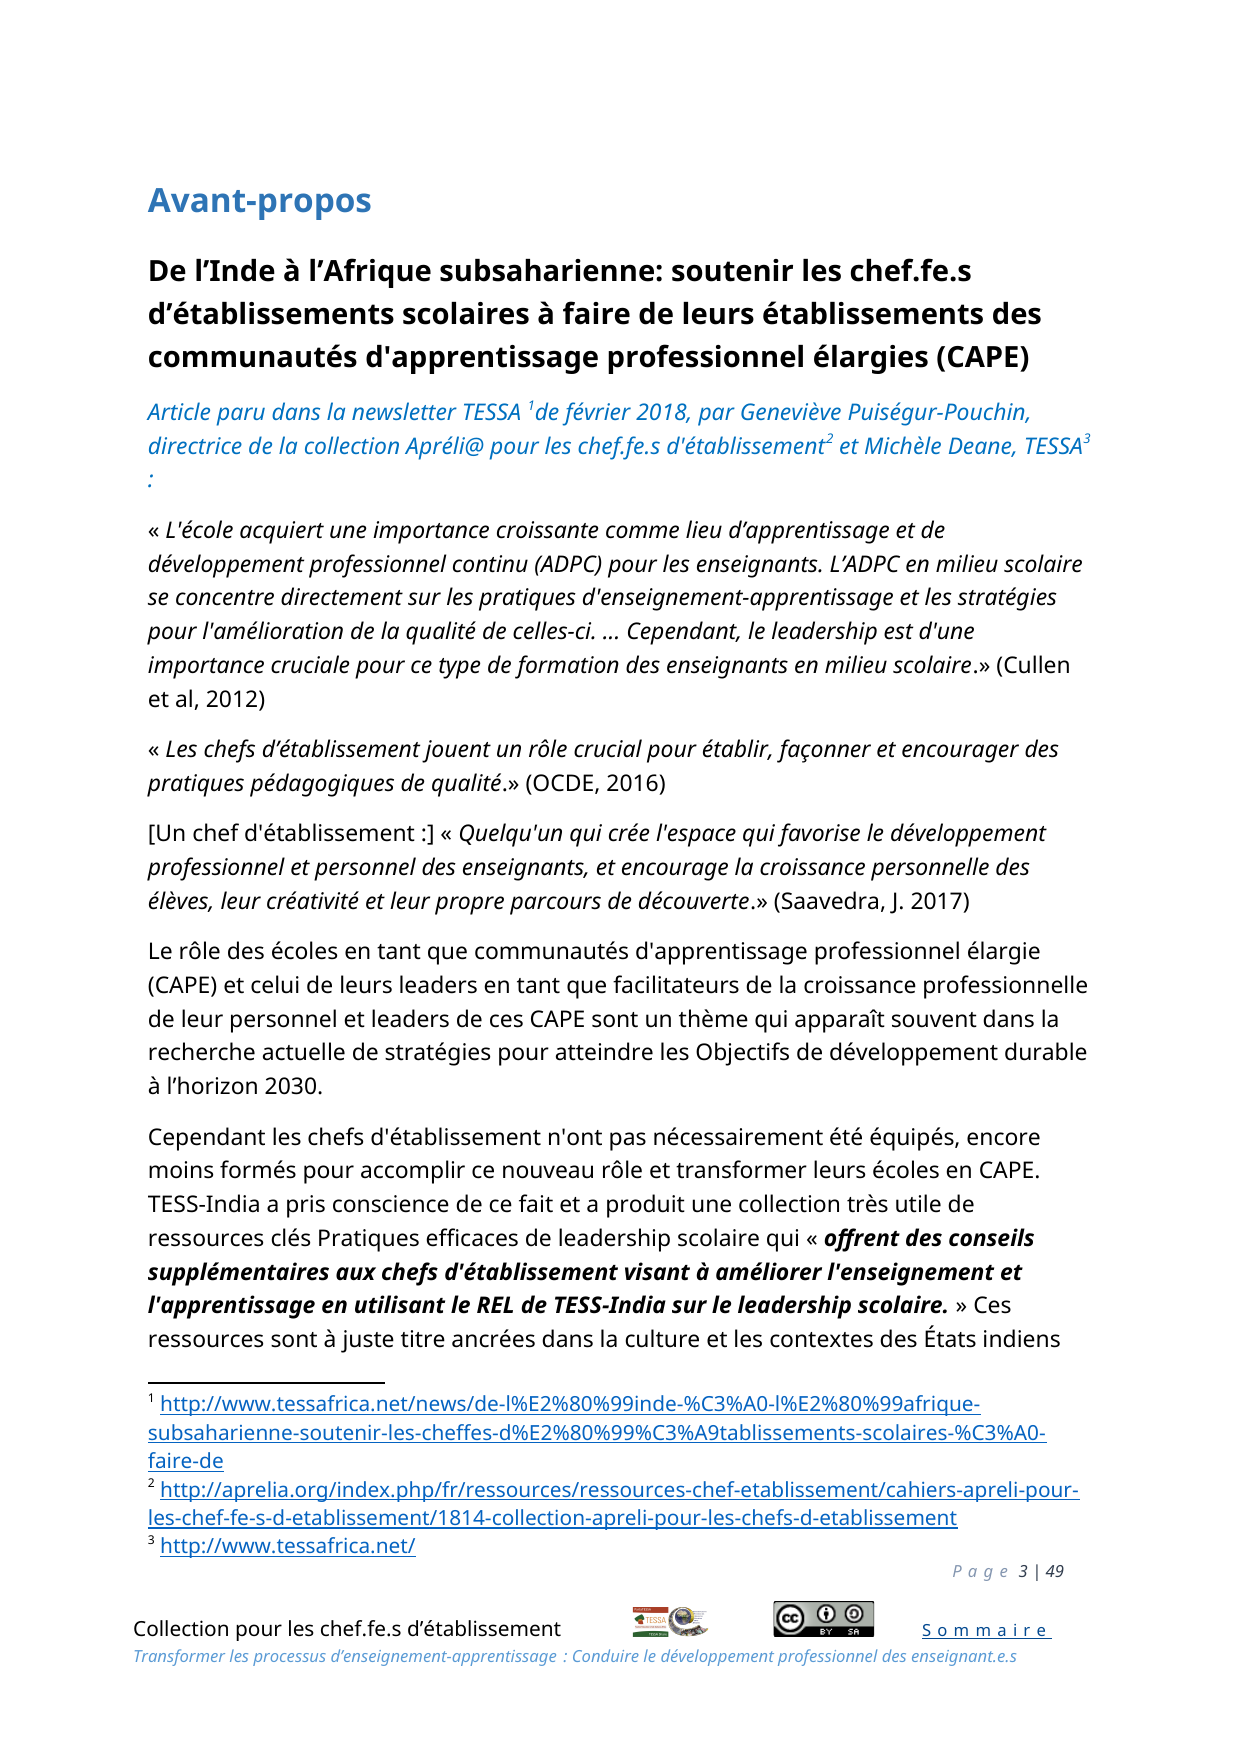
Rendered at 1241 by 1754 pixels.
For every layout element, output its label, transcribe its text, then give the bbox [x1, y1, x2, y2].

text [Un chef d'établissement :] « Quelqu'un qui crée l'espace qui favorise le développement professionnel et personnel des enseignants, et encourage la croissance personnelle des élèves, leur créativité et leur propre parcours de découverte.» (Saavedra, J. 2017) [148, 817, 1093, 916]
subtitle Avant-propos [148, 177, 1093, 222]
text « Les chefs d’établissement jouent un rôle crucial pour établir, façonner et encourager des pratiques pédagogiques de qualité.» (OCDE, 2016) [148, 733, 1093, 798]
text De l’Inde à l’Afrique subsaharienne: soutenir les chef.fe.s d’établissements scolaires à faire de leurs établissements des communautés d'apprentissage professionnel élargies (CAPE) [148, 251, 1093, 376]
picture [632, 1607, 709, 1637]
text Le rôle des écoles en tant que communautés d'apprentissage professionnel élargie (CAPE) et celui de leurs leaders en tant que facilitateurs de la croissance professionnelle de leur personnel et leaders de ces CAPE sont un thème qui apparaît souvent dans la recherche actuelle de stratégies pour atteindre les Objectifs de développement durable à l’horizon 2030. [148, 935, 1093, 1101]
picture [773, 1601, 875, 1637]
text Article paru dans la newsletter TESSA de février 2018, par Geneviève Puiségur-Pouchin, directrice de la collection Apréli@ pour les chef.fe.s d'établissement et Michèle Deane, TESSA : [148, 396, 1093, 494]
text « L'école acquiert une importance croissante comme lieu d’apprentissage et de développement professionnel continu (ADPC) pour les enseignants. L’ADPC en milieu scolaire se concentre directement sur les pratiques d'enseignement-apprentissage et les stratégies pour l'amélioration de la qualité de celles-ci. ... Cependant, le leadership est d'une importance cruciale pour ce type de formation des enseignants en milieu scolaire.» (Cullen et al, 2012) [148, 514, 1093, 714]
